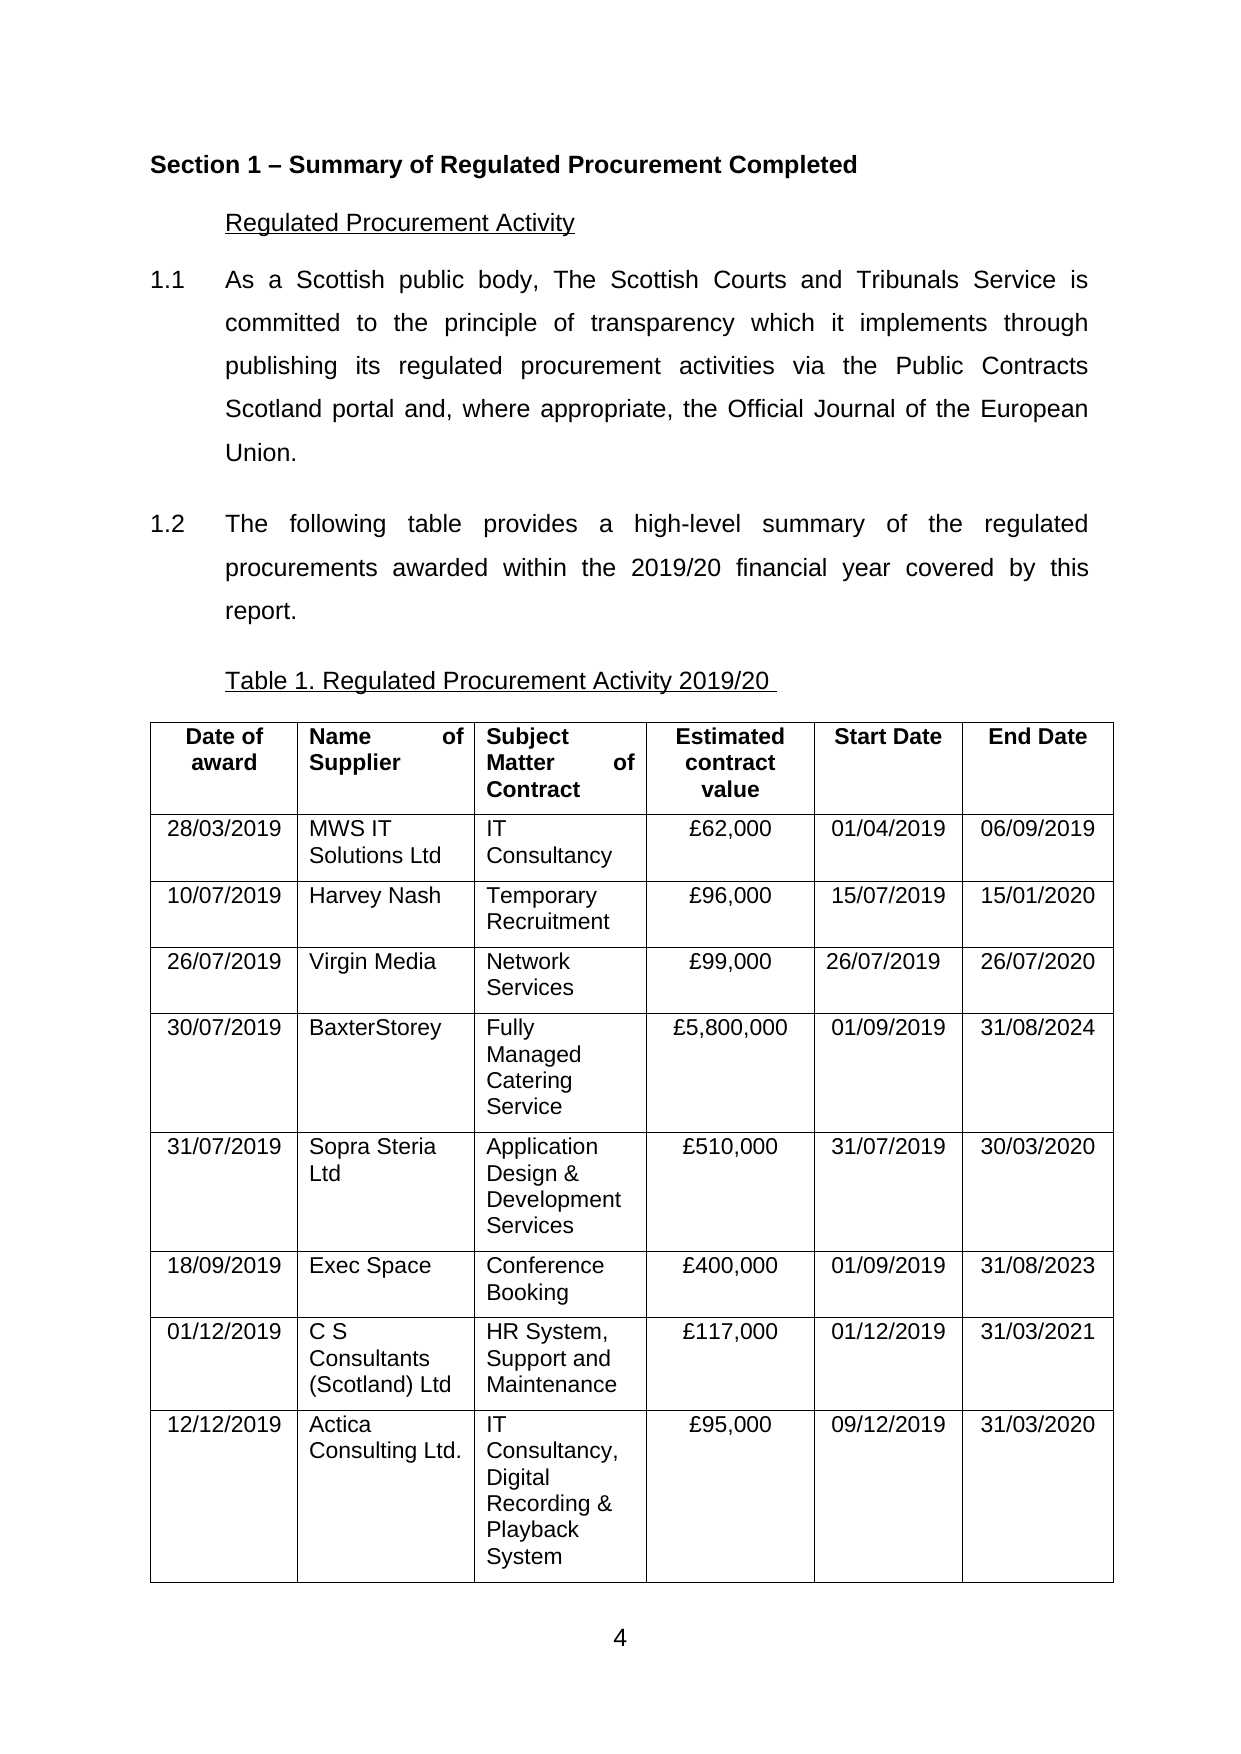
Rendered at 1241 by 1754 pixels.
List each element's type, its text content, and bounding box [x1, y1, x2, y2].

table_cell 01/09/2019 [815, 1014, 962, 1132]
table_cell 01/09/2019 [815, 1252, 962, 1317]
table_cell 18/09/2019 [151, 1252, 297, 1317]
table_cell C S Consultants (Scotland) Ltd [298, 1318, 474, 1410]
table_cell 09/12/2019 [815, 1411, 962, 1582]
table_header End Date [963, 723, 1113, 814]
table_cell BaxterStorey [298, 1014, 474, 1132]
table_cell 31/08/2024 [963, 1014, 1113, 1132]
table_cell £510,000 [647, 1133, 814, 1251]
table_cell Conference Booking [475, 1252, 646, 1317]
table_header Estimated contract value [647, 723, 814, 814]
table_cell 31/07/2019 [815, 1133, 962, 1251]
table_cell £400,000 [647, 1252, 814, 1317]
table_cell Virgin Media [298, 948, 474, 1013]
table_cell IT Consultancy, Digital Recording & Playback System [475, 1411, 646, 1582]
table_cell 31/03/2021 [963, 1318, 1113, 1410]
text Regulated Procurement Activity [150, 207, 1090, 236]
list As a Scottish public body, The Scottish Courts and Tribunals Service is committed to the principle of transparency which it implements through publishing its regulated procurement activities via the Public Contracts Scotland portal and, where appropriate, the Official Journal of the European Union. [150, 265, 1090, 466]
table_cell Actica Consulting Ltd. [298, 1411, 474, 1582]
table_header Subject Matter of Contract [475, 723, 646, 814]
list The following table provides a high-level summary of the regulated procurements awarded within the 2019/20 financial year covered by this report. [150, 509, 1090, 624]
text Table 1. Regulated Procurement Activity 2019/20 [150, 666, 1090, 695]
table_cell 30/07/2019 [151, 1014, 297, 1132]
table_cell 06/09/2019 [963, 815, 1113, 881]
table_cell Harvey Nash [298, 882, 474, 947]
table_cell 26/07/2019 [815, 948, 962, 1013]
table_cell HR System, Support and Maintenance [475, 1318, 646, 1410]
table_cell 15/07/2019 [815, 882, 962, 947]
table_header Name of Supplier [298, 723, 474, 814]
table_cell 31/08/2023 [963, 1252, 1113, 1317]
table_cell Fully Managed Catering Service [475, 1014, 646, 1132]
table_cell Sopra Steria Ltd [298, 1133, 474, 1251]
table_cell £99,000 [647, 948, 814, 1013]
table_cell 12/12/2019 [151, 1411, 297, 1582]
text Section 1 – Summary of Regulated Procurement Completed [150, 150, 1090, 179]
table_cell 31/07/2019 [151, 1133, 297, 1251]
table_cell 28/03/2019 [151, 815, 297, 881]
table_cell £62,000 [647, 815, 814, 881]
table_cell 26/07/2019 [151, 948, 297, 1013]
table_cell 26/07/2020 [963, 948, 1113, 1013]
table_cell 01/04/2019 [815, 815, 962, 881]
table_header Date of award [151, 723, 297, 814]
table_cell 30/03/2020 [963, 1133, 1113, 1251]
table_cell £95,000 [647, 1411, 814, 1582]
table_cell £117,000 [647, 1318, 814, 1410]
table_cell IT Consultancy [475, 815, 646, 881]
table_cell Exec Space [298, 1252, 474, 1317]
table_cell MWS IT Solutions Ltd [298, 815, 474, 881]
table_header Start Date [815, 723, 962, 814]
table_cell Application Design & Development Services [475, 1133, 646, 1251]
table_cell Temporary Recruitment [475, 882, 646, 947]
table_cell 31/03/2020 [963, 1411, 1113, 1582]
table_cell Network Services [475, 948, 646, 1013]
table_cell 01/12/2019 [815, 1318, 962, 1410]
table_cell £5,800,000 [647, 1014, 814, 1132]
table_cell £96,000 [647, 882, 814, 947]
table_cell 01/12/2019 [151, 1318, 297, 1410]
table_cell 10/07/2019 [151, 882, 297, 947]
table_cell 15/01/2020 [963, 882, 1113, 947]
